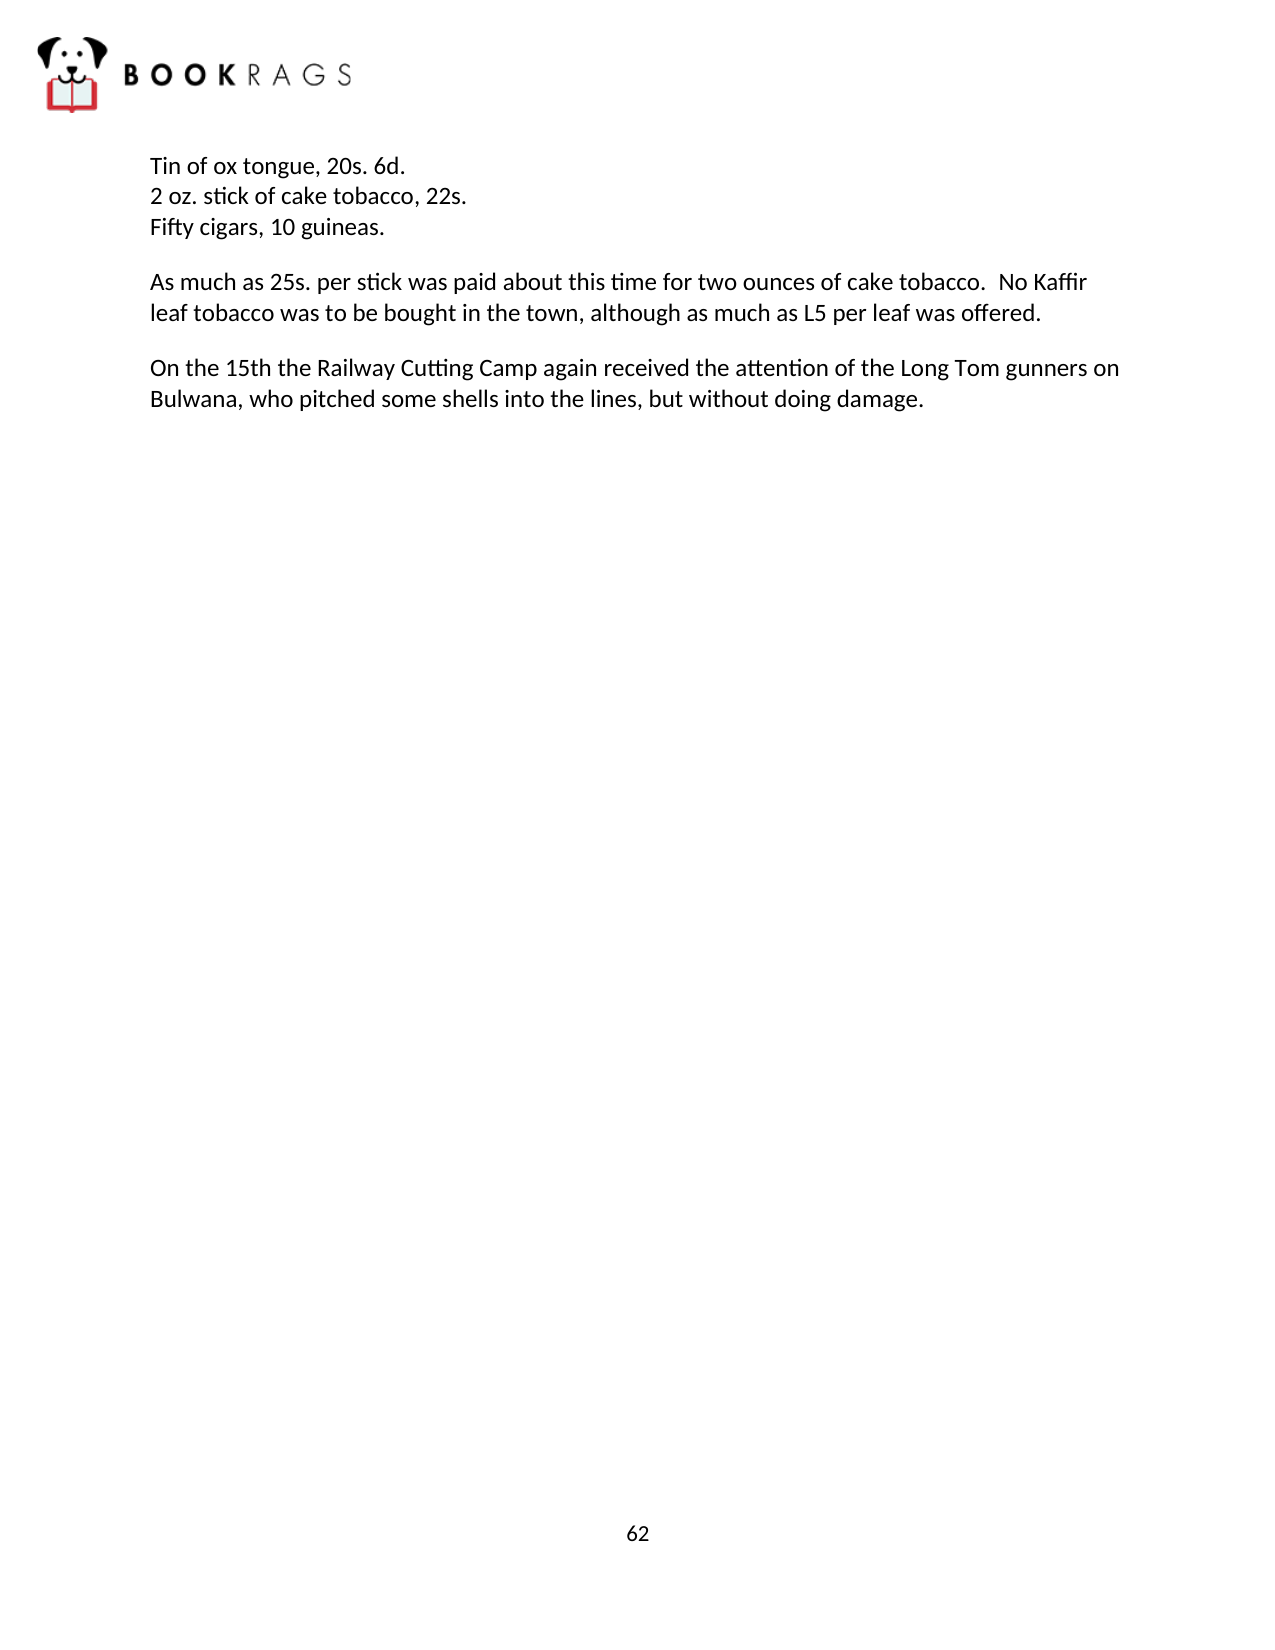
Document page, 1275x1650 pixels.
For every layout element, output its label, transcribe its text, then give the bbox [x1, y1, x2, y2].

text As much as 25s. per stick was paid about this time for two ounces of cake tobacco. No Kaffir leaf tobacco was to be bought in the town, although as much as L5 per leaf was offered. [150, 267, 1125, 328]
picture [37, 37, 351, 113]
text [150, 150, 1125, 242]
text On the 15th the Railway Cutting Camp again received the attention of the Long Tom gunners on Bulwana, who pitched some shells into the lines, but without doing damage. [150, 353, 1125, 414]
